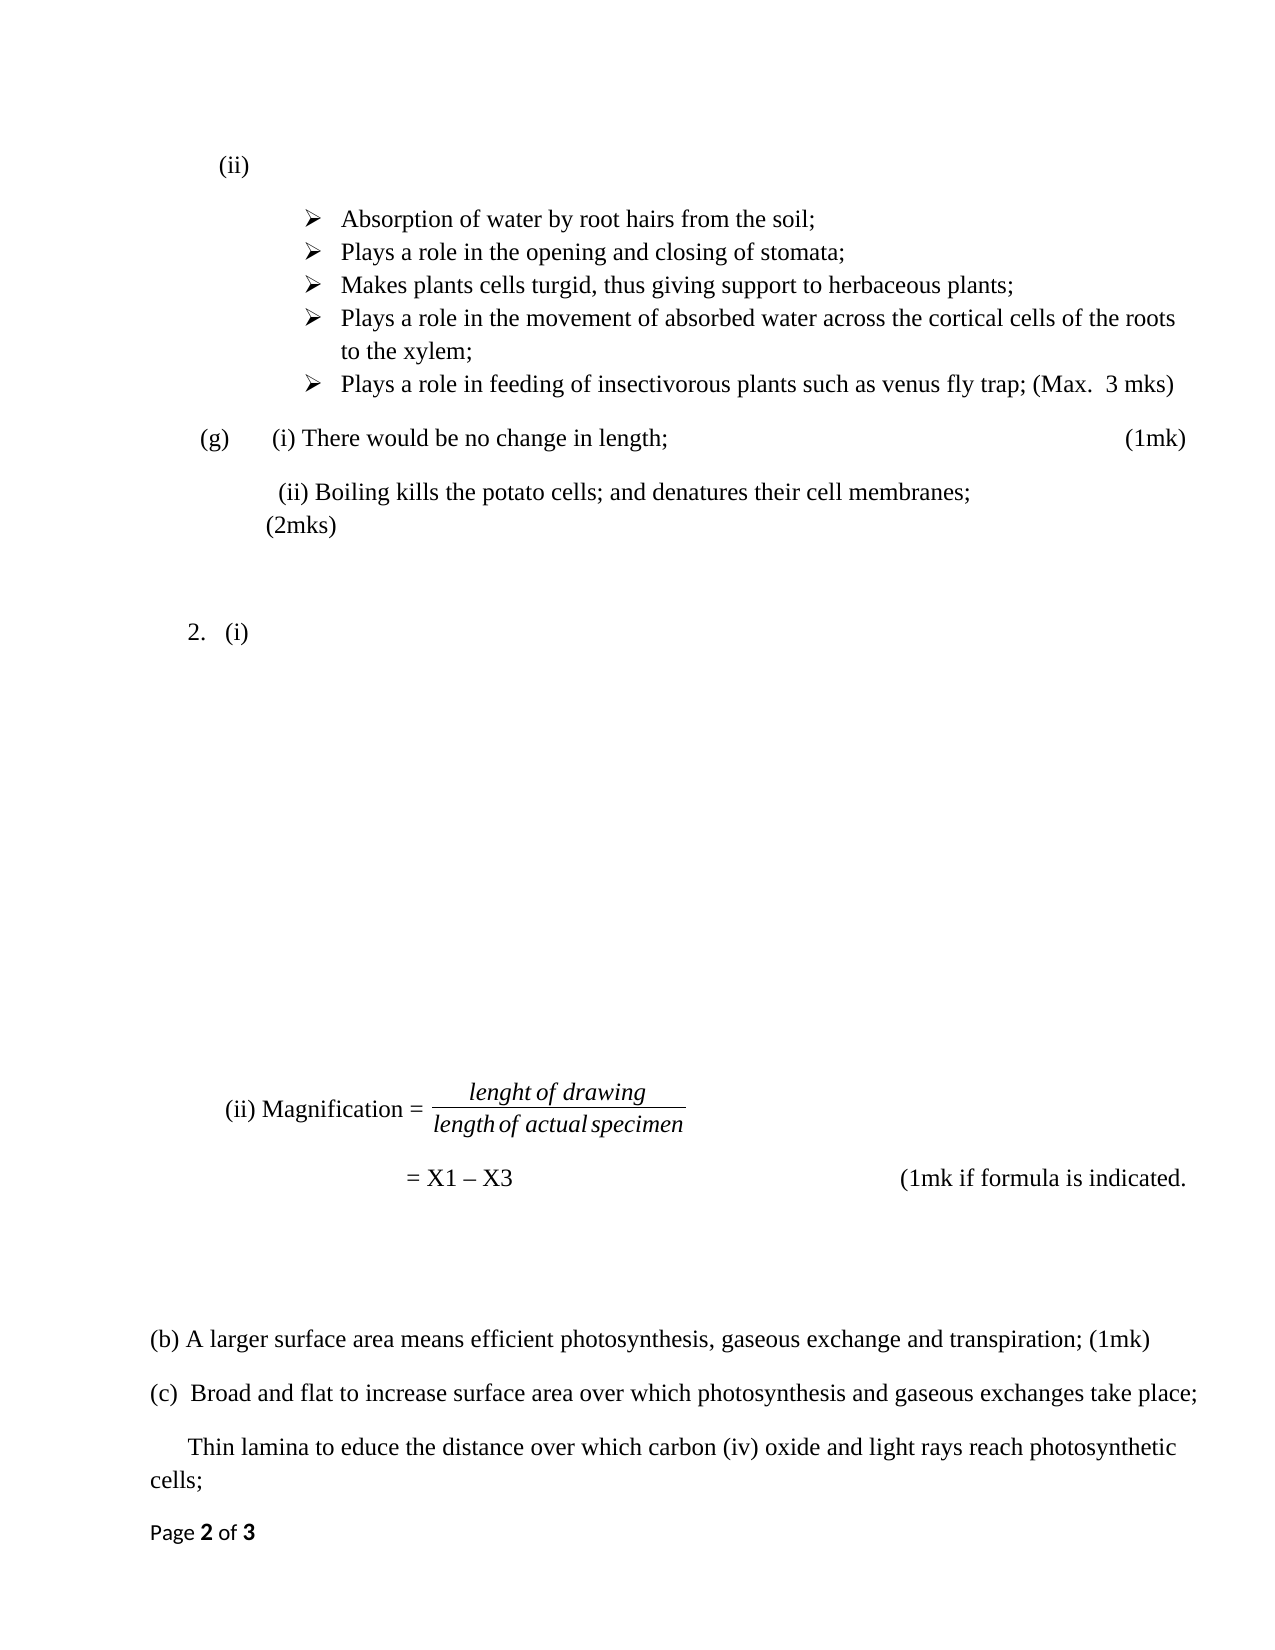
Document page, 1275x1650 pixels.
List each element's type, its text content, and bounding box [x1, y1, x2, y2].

text Thin lamina to educe the distance over which carbon (iv) oxide and light rays reach photosynthetic cells; [150, 1432, 1200, 1494]
text (g) (i) There would be no change in length; (1mk) [150, 423, 1200, 452]
list Plays a role in the movement of absorbed water across the cortical cells of the roots to the xylem; [303, 303, 1200, 365]
text (ii) Boiling kills the potato cells; and denatures their cell membranes; (2mks) [150, 477, 1200, 538]
list Plays a role in the opening and closing of stomata; [303, 237, 1200, 266]
list Absorption of water by root hairs from the soil; [303, 204, 1200, 233]
text (b) A larger surface area means efficient photosynthesis, gaseous exchange and transpiration; (1mk) [150, 1324, 1200, 1353]
text (c) Broad and flat to increase surface area over which photosynthesis and gaseous exchanges take place; [150, 1378, 1200, 1407]
list Makes plants cells turgid, thus giving support to herbaceous plants; [303, 270, 1200, 299]
list (i) [187, 617, 1200, 646]
list (ii) Magnification = [225, 1079, 1200, 1138]
text (ii) [150, 150, 1200, 179]
text = X1 – X3 (1mk if formula is indicated. [150, 1163, 1200, 1192]
list Plays a role in feeding of insectivorous plants such as venus fly trap; (Max. 3 mks) [303, 369, 1200, 398]
